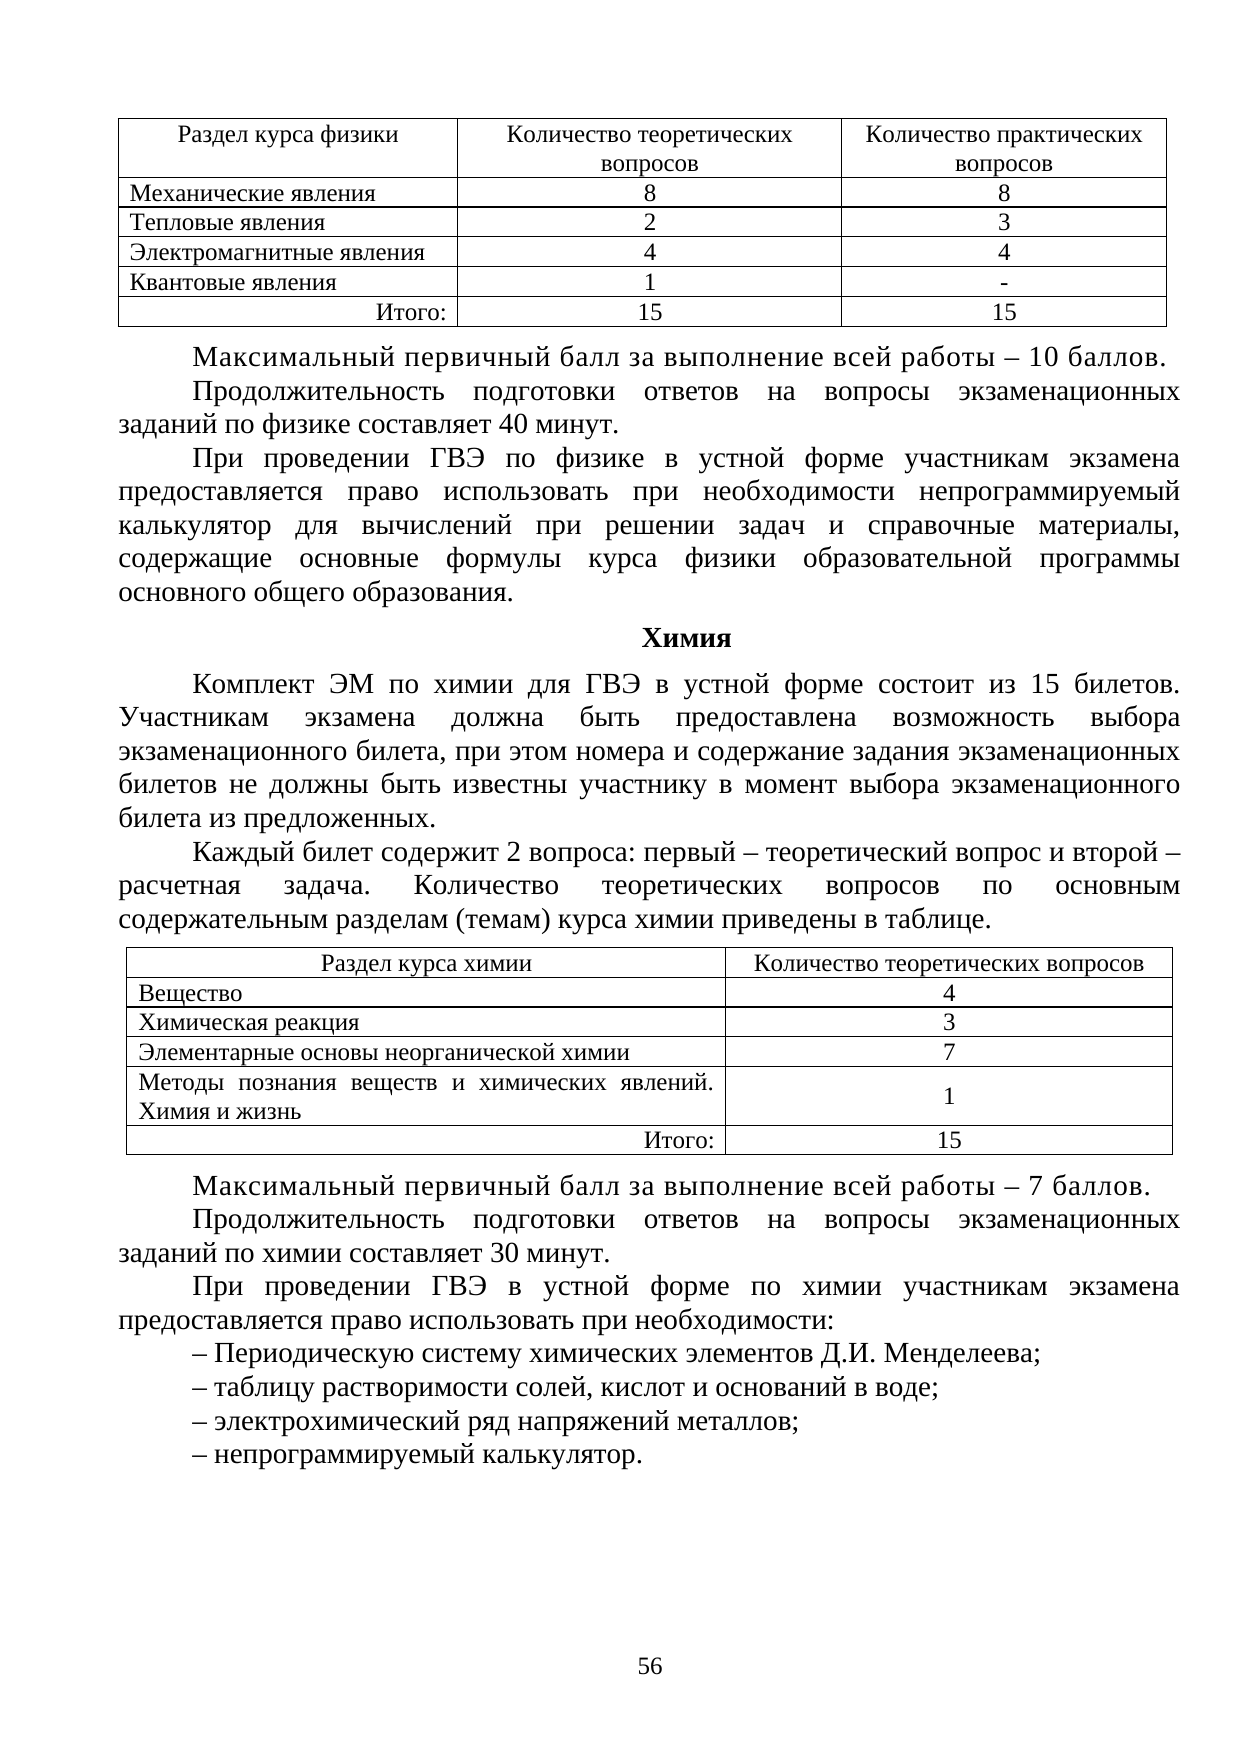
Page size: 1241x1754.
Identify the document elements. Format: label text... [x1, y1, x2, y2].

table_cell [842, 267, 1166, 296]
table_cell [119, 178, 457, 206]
text Каждый билет содержит 2 вопроса: первый – теоретический вопрос и второй – расчетная задача. Количество теоретических вопросов по основным содержательным разделам (темам) курса химии приведены в таблице. [118, 834, 1181, 934]
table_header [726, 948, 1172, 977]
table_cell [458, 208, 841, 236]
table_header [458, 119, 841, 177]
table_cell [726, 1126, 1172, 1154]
text Продолжительность подготовки ответов на вопросы экзаменационных заданий по физике составляет 40 минут. [118, 373, 1181, 440]
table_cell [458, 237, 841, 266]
text Максимальный первичный балл за выполнение всей работы – 7 баллов. [118, 1168, 1181, 1201]
text – непрограммируемый калькулятор. [118, 1436, 1181, 1470]
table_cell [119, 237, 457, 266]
text – Периодическую систему химических элементов Д.И. Менделеева; [118, 1336, 1181, 1369]
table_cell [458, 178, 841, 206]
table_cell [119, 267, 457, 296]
text Продолжительность подготовки ответов на вопросы экзаменационных заданий по химии составляет 30 минут. [118, 1201, 1181, 1268]
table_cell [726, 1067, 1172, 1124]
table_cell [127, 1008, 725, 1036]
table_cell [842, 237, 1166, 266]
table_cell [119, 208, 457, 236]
text Максимальный первичный балл за выполнение всей работы – 10 баллов. [118, 339, 1181, 373]
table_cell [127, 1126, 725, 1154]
text – электрохимический ряд напряжений металлов; [118, 1403, 1181, 1436]
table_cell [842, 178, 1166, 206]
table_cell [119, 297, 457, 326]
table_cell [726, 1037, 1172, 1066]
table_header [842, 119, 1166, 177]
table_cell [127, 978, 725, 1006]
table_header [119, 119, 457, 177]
text – таблицу растворимости солей, кислот и оснований в воде; [118, 1369, 1181, 1403]
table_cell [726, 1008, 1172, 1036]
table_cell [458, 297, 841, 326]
text Комплект ЭМ по химии для ГВЭ в устной форме состоит из 15 билетов. Участникам экзамена должна быть предоставлена возможность выбора экзаменационного билета, при этом номера и содержание задания экзаменационных билетов не должны быть известны участнику в момент выбора экзаменационного билета из предложенных. [118, 666, 1181, 834]
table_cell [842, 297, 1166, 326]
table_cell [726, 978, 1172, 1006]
text При проведении ГВЭ в устной форме по химии участникам экзамена предоставляется право использовать при необходимости: [118, 1268, 1181, 1336]
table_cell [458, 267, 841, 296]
text Химия [118, 620, 1181, 653]
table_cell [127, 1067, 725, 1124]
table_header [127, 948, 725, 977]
text При проведении ГВЭ по физике в устной форме участникам экзамена предоставляется право использовать при необходимости непрограммируемый калькулятор для вычислений при решении задач и справочные материалы, содержащие основные формулы курса физики образовательной программы основного общего образования. [118, 440, 1181, 607]
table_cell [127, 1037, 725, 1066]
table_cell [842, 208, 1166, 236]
